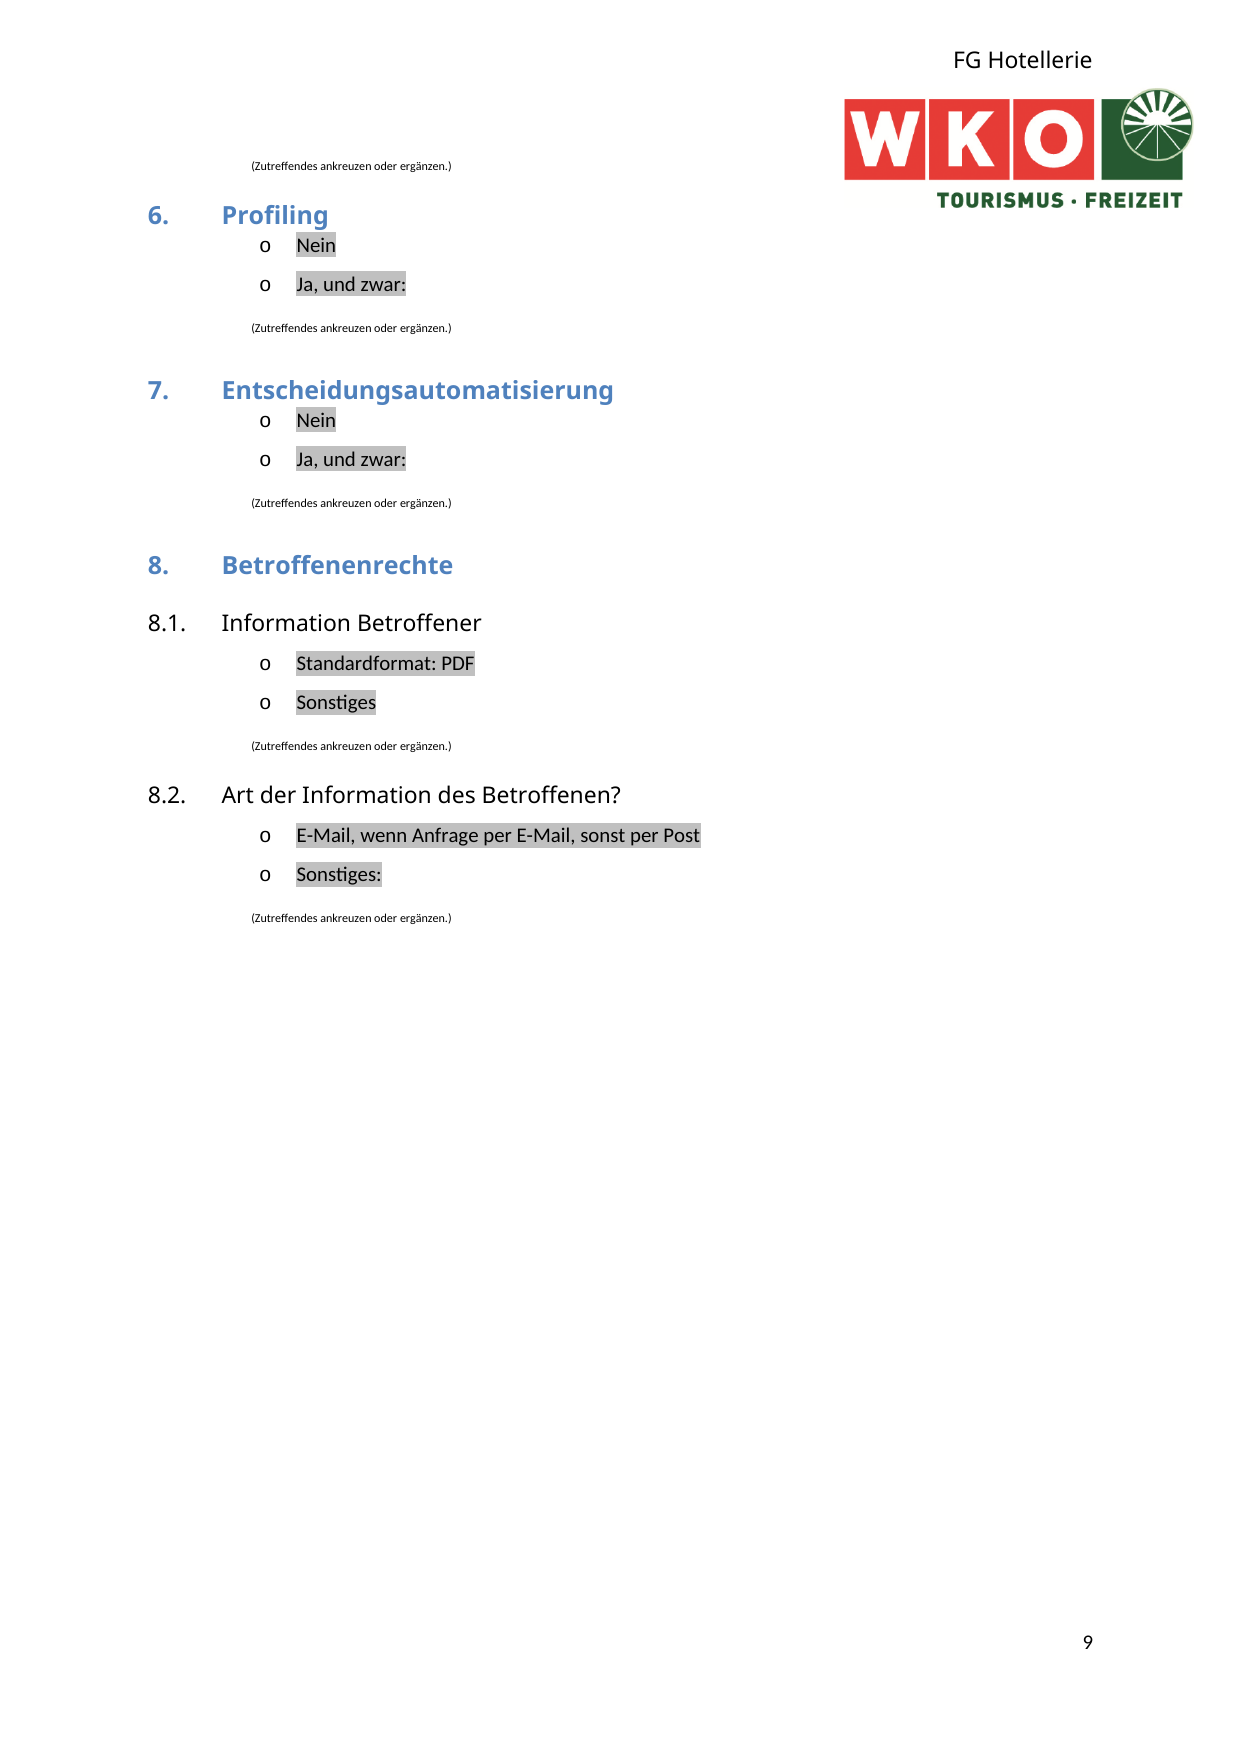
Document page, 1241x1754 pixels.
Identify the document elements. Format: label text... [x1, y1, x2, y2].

text Standardformat: PDF [259, 651, 1093, 677]
text Ja, und zwar: [259, 271, 1093, 297]
list (Zutreffendes ankreuzen oder ergänzen.) [251, 485, 1093, 510]
text Sonstiges [259, 689, 1093, 716]
text Ja, und zwar: [259, 446, 1093, 472]
text Profiling [148, 198, 1093, 232]
list (Zutreffendes ankreuzen oder ergänzen.) [251, 901, 1093, 926]
text Nein [259, 407, 1093, 433]
list (Zutreffendes ankreuzen oder ergänzen.) [251, 310, 1093, 335]
text E-Mail, wenn Anfrage per E-Mail, sonst per Post [259, 823, 1093, 849]
text Art der Information des Betroffenen? [148, 779, 1093, 810]
text Nein [259, 232, 1093, 258]
text Entscheidungsautomatisierung [148, 373, 1093, 407]
list (Zutreffendes ankreuzen oder ergänzen.) [251, 728, 1093, 754]
text Sonstiges: [259, 862, 1093, 888]
text Betroffenenrechte [148, 548, 1093, 582]
text Information Betroffener [148, 607, 1093, 638]
picture [844, 78, 1194, 223]
list (Zutreffendes ankreuzen oder ergänzen.) [251, 148, 1093, 173]
